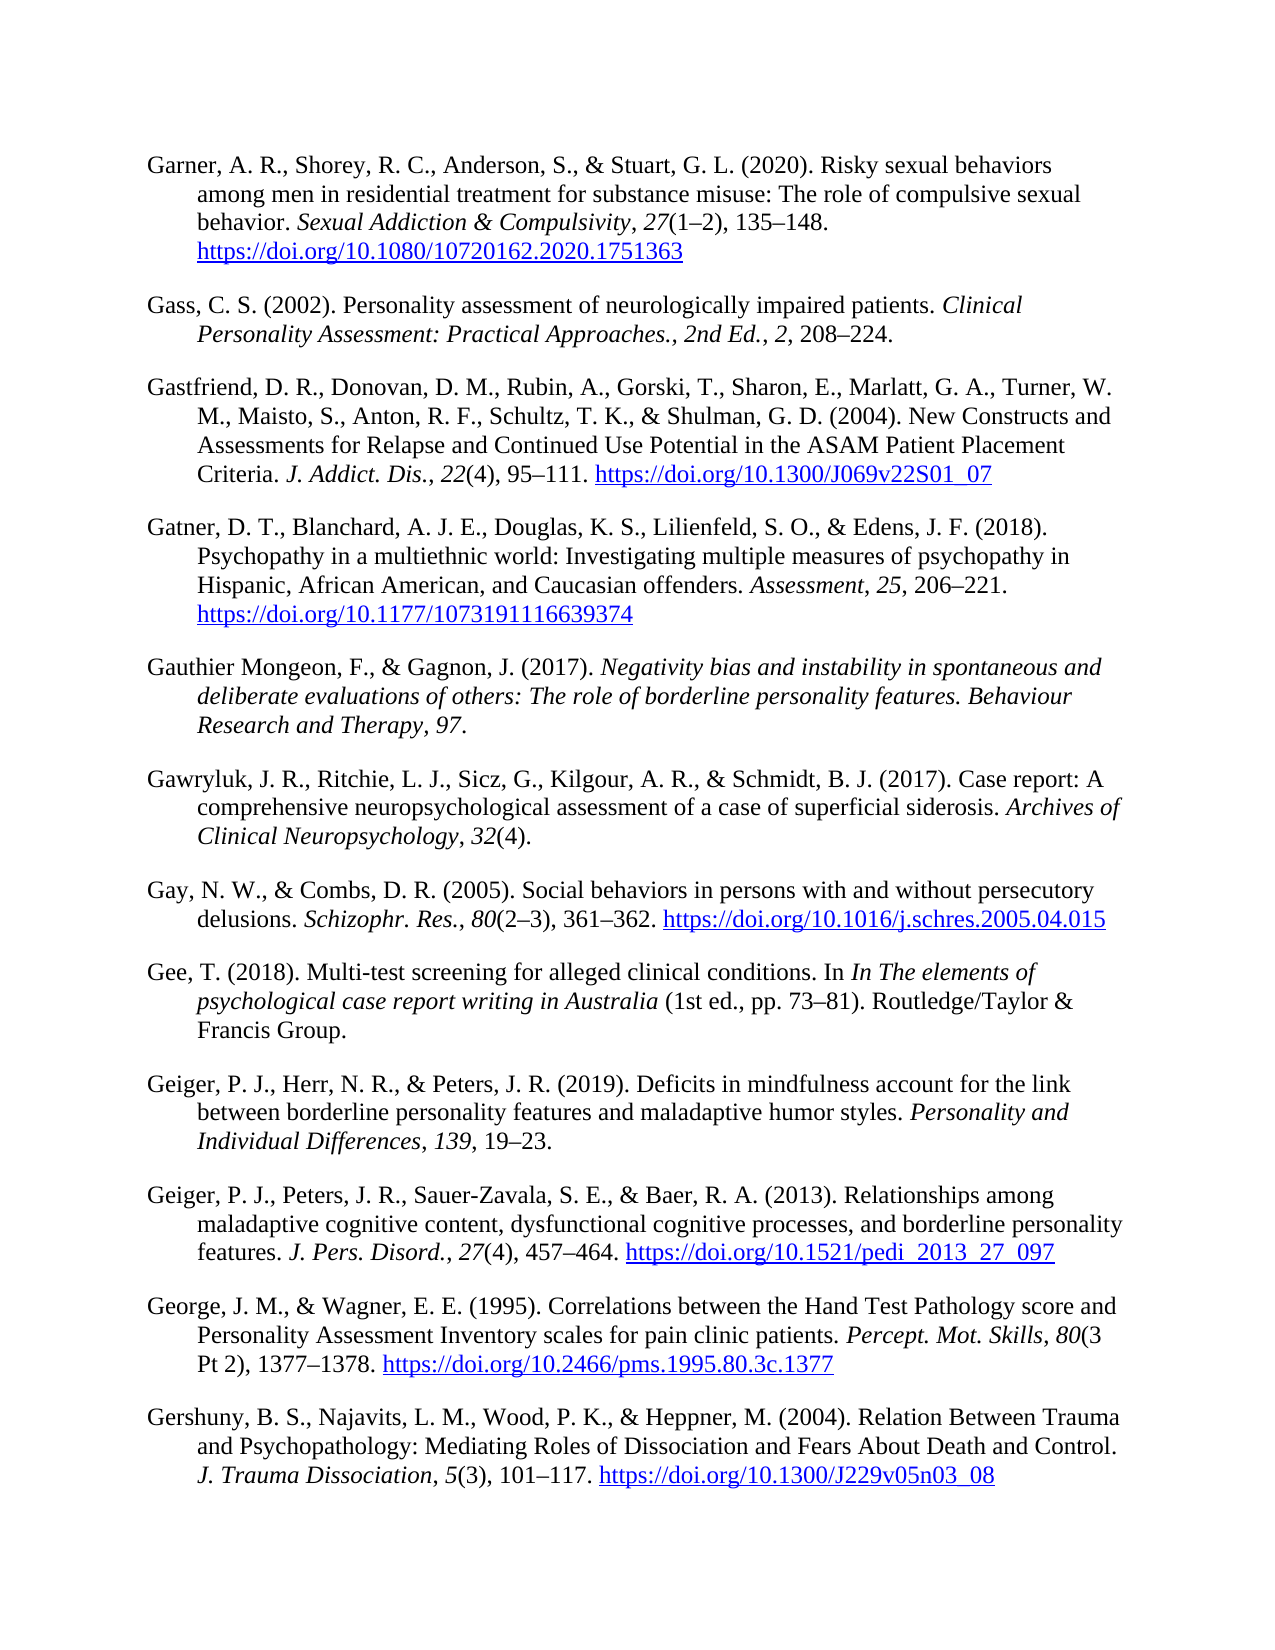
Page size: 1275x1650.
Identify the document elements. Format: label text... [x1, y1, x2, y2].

text Gershuny, B. S., Najavits, L. M., Wood, P. K., & Heppner, M. (2004). Relation Between Trauma and Psychopathology: Mediating Roles of Dissociation and Fears About Death and Control. J. Trauma Dissociation, 5(3), 101–117. https://doi.org/10.1300/J229v05n03_08 [147, 1402, 1125, 1489]
text Gauthier Mongeon, F., & Gagnon, J. (2017). Negativity bias and instability in spontaneous and deliberate evaluations of others: The role of borderline personality features. Behaviour Research and Therapy, 97. [147, 652, 1125, 739]
text Geiger, P. J., Herr, N. R., & Peters, J. R. (2019). Deficits in mindfulness account for the link between borderline personality features and maladaptive humor styles. Personality and Individual Differences, 139, 19–23. [147, 1069, 1125, 1155]
text Gee, T. (2018). Multi-test screening for alleged clinical conditions. In In The elements of psychological case report writing in Australia (1st ed., pp. 73–81). Routledge/Taylor & Francis Group. [147, 957, 1125, 1044]
text Garner, A. R., Shorey, R. C., Anderson, S., & Stuart, G. L. (2020). Risky sexual behaviors among men in residential treatment for substance misuse: The role of compulsive sexual behavior. Sexual Addiction & Compulsivity, 27(1–2), 135–148. https://doi.org/10.1080/10720162.2020.1751363 [147, 150, 1125, 265]
text Gastfriend, D. R., Donovan, D. M., Rubin, A., Gorski, T., Sharon, E., Marlatt, G. A., Turner, W. M., Maisto, S., Anton, R. F., Schultz, T. K., & Shulman, G. D. (2004). New Constructs and Assessments for Relapse and Continued Use Potential in the ASAM Patient Placement Criteria. J. Addict. Dis., 22(4), 95–111. https://doi.org/10.1300/J069v22S01_07 [147, 372, 1125, 487]
text Gatner, D. T., Blanchard, A. J. E., Douglas, K. S., Lilienfeld, S. O., & Edens, J. F. (2018). Psychopathy in a multiethnic world: Investigating multiple measures of psychopathy in Hispanic, African American, and Caucasian offenders. Assessment, 25, 206–221. https://doi.org/10.1177/1073191116639374 [147, 512, 1125, 627]
text Geiger, P. J., Peters, J. R., Sauer-Zavala, S. E., & Baer, R. A. (2013). Relationships among maladaptive cognitive content, dysfunctional cognitive processes, and borderline personality features. J. Pers. Disord., 27(4), 457–464. https://doi.org/10.1521/pedi_2013_27_097 [147, 1180, 1125, 1266]
text George, J. M., & Wagner, E. E. (1995). Correlations between the Hand Test Pathology score and Personality Assessment Inventory scales for pain clinic patients. Percept. Mot. Skills, 80(3 Pt 2), 1377–1378. https://doi.org/10.2466/pms.1995.80.3c.1377 [147, 1291, 1125, 1377]
text Gass, C. S. (2002). Personality assessment of neurologically impaired patients. Clinical Personality Assessment: Practical Approaches., 2nd Ed., 2, 208–224. [147, 290, 1125, 347]
text Gawryluk, J. R., Ritchie, L. J., Sicz, G., Kilgour, A. R., & Schmidt, B. J. (2017). Case report: A comprehensive neuropsychological assessment of a case of superficial siderosis. Archives of Clinical Neuropsychology, 32(4). [147, 764, 1125, 850]
text Gay, N. W., & Combs, D. R. (2005). Social behaviors in persons with and without persecutory delusions. Schizophr. Res., 80(2–3), 361–362. https://doi.org/10.1016/j.schres.2005.04.015 [147, 875, 1125, 932]
